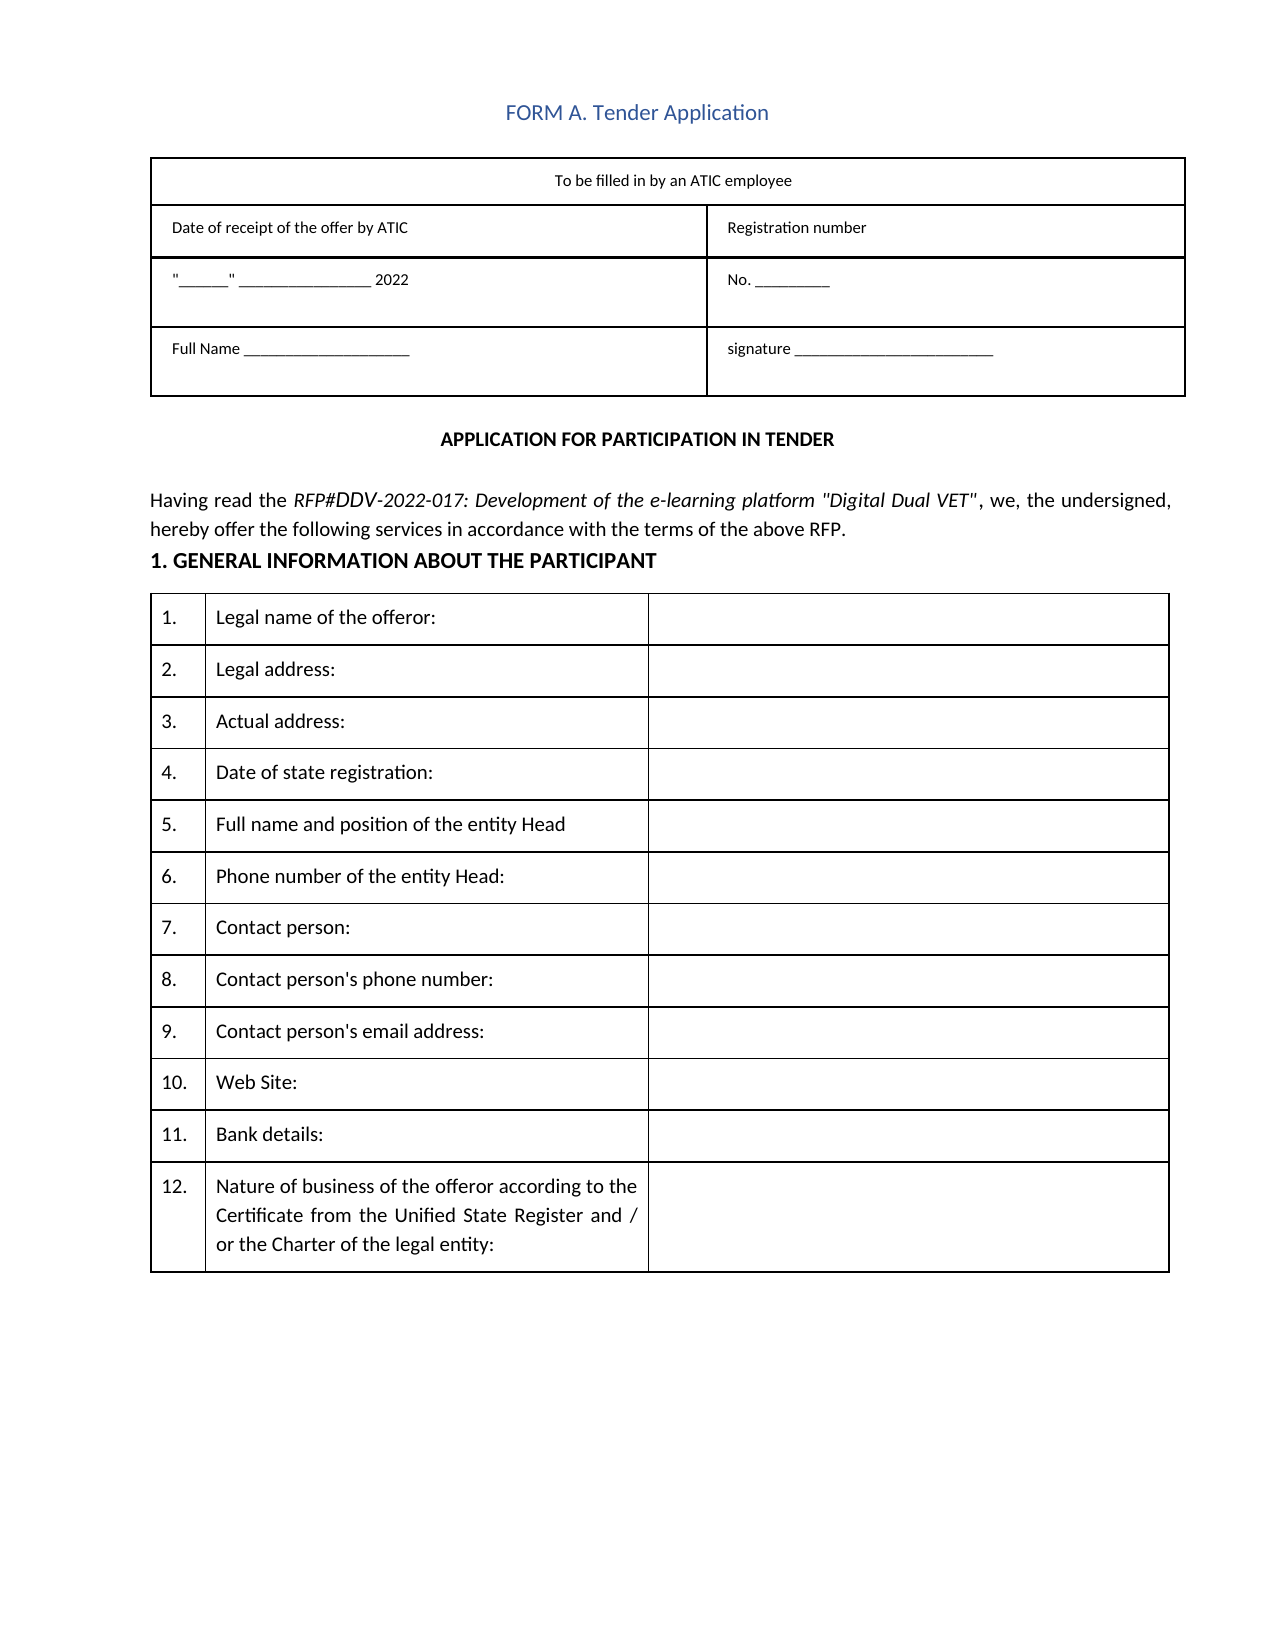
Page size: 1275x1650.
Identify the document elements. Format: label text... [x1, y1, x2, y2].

table_cell Legal address: [206, 646, 648, 696]
table_cell 7. [152, 904, 205, 954]
table_cell "______" ________________ 2022 [152, 259, 706, 326]
table_cell Date of state registration: [206, 749, 648, 799]
table_cell [649, 1059, 1168, 1109]
table_cell Phone number of the entity Head: [206, 853, 648, 903]
table_cell 10. [152, 1059, 205, 1109]
table_cell Bank details: [206, 1111, 648, 1161]
table_cell 12. [152, 1163, 205, 1271]
table_cell [649, 801, 1168, 851]
table_cell 2. [152, 646, 205, 696]
table_cell [649, 1163, 1168, 1271]
table_cell Date of receipt of the offer by ATIC [152, 206, 706, 256]
table_cell Full name and position of the entity Head [206, 801, 648, 851]
table_cell [649, 646, 1168, 696]
subtitle FORM A. Tender Application [150, 98, 1125, 126]
table_cell 4. [152, 749, 205, 799]
table_cell 11. [152, 1111, 205, 1161]
table_cell [649, 1008, 1168, 1058]
table_cell [649, 749, 1168, 799]
table_cell [649, 698, 1168, 748]
table_cell 6. [152, 853, 205, 903]
table_cell Contact person's email address: [206, 1008, 648, 1058]
table_cell Contact person: [206, 904, 648, 954]
table_cell [649, 1111, 1168, 1161]
text APPLICATION FOR PARTICIPATION IN TENDER [150, 426, 1125, 452]
table_header [649, 594, 1168, 644]
table_cell signature ________________________ [708, 328, 1184, 395]
table_cell [649, 904, 1168, 954]
text Having read the RFP#DDV-2022-017: Development of the e-learning platform "Digital Dual VET", we, the undersigned, hereby offer the following services in accordance with the terms of the above RFP. [150, 485, 1172, 542]
table_cell Registration number [708, 206, 1184, 256]
table_cell 8. [152, 956, 205, 1006]
table_cell [649, 956, 1168, 1006]
table_cell 9. [152, 1008, 205, 1058]
table_header 1. [152, 594, 205, 644]
table_cell Full Name ____________________ [152, 328, 706, 395]
table_cell Nature of business of the offeror according to the Certificate from the Unified State Register and / or the Charter of the legal entity: [206, 1163, 648, 1271]
table_cell Actual address: [206, 698, 648, 748]
text 1. GENERAL INFORMATION ABOUT THE PARTICIPANT [150, 546, 1125, 574]
table_header To be filled in by an ATIC employee [152, 159, 1184, 204]
table_header Legal name of the offeror: [206, 594, 648, 644]
table_cell 5. [152, 801, 205, 851]
table_cell [649, 853, 1168, 903]
table_cell 3. [152, 698, 205, 748]
table_cell Web Site: [206, 1059, 648, 1109]
table_cell Contact person's phone number: [206, 956, 648, 1006]
table_cell No. _________ [708, 259, 1184, 326]
